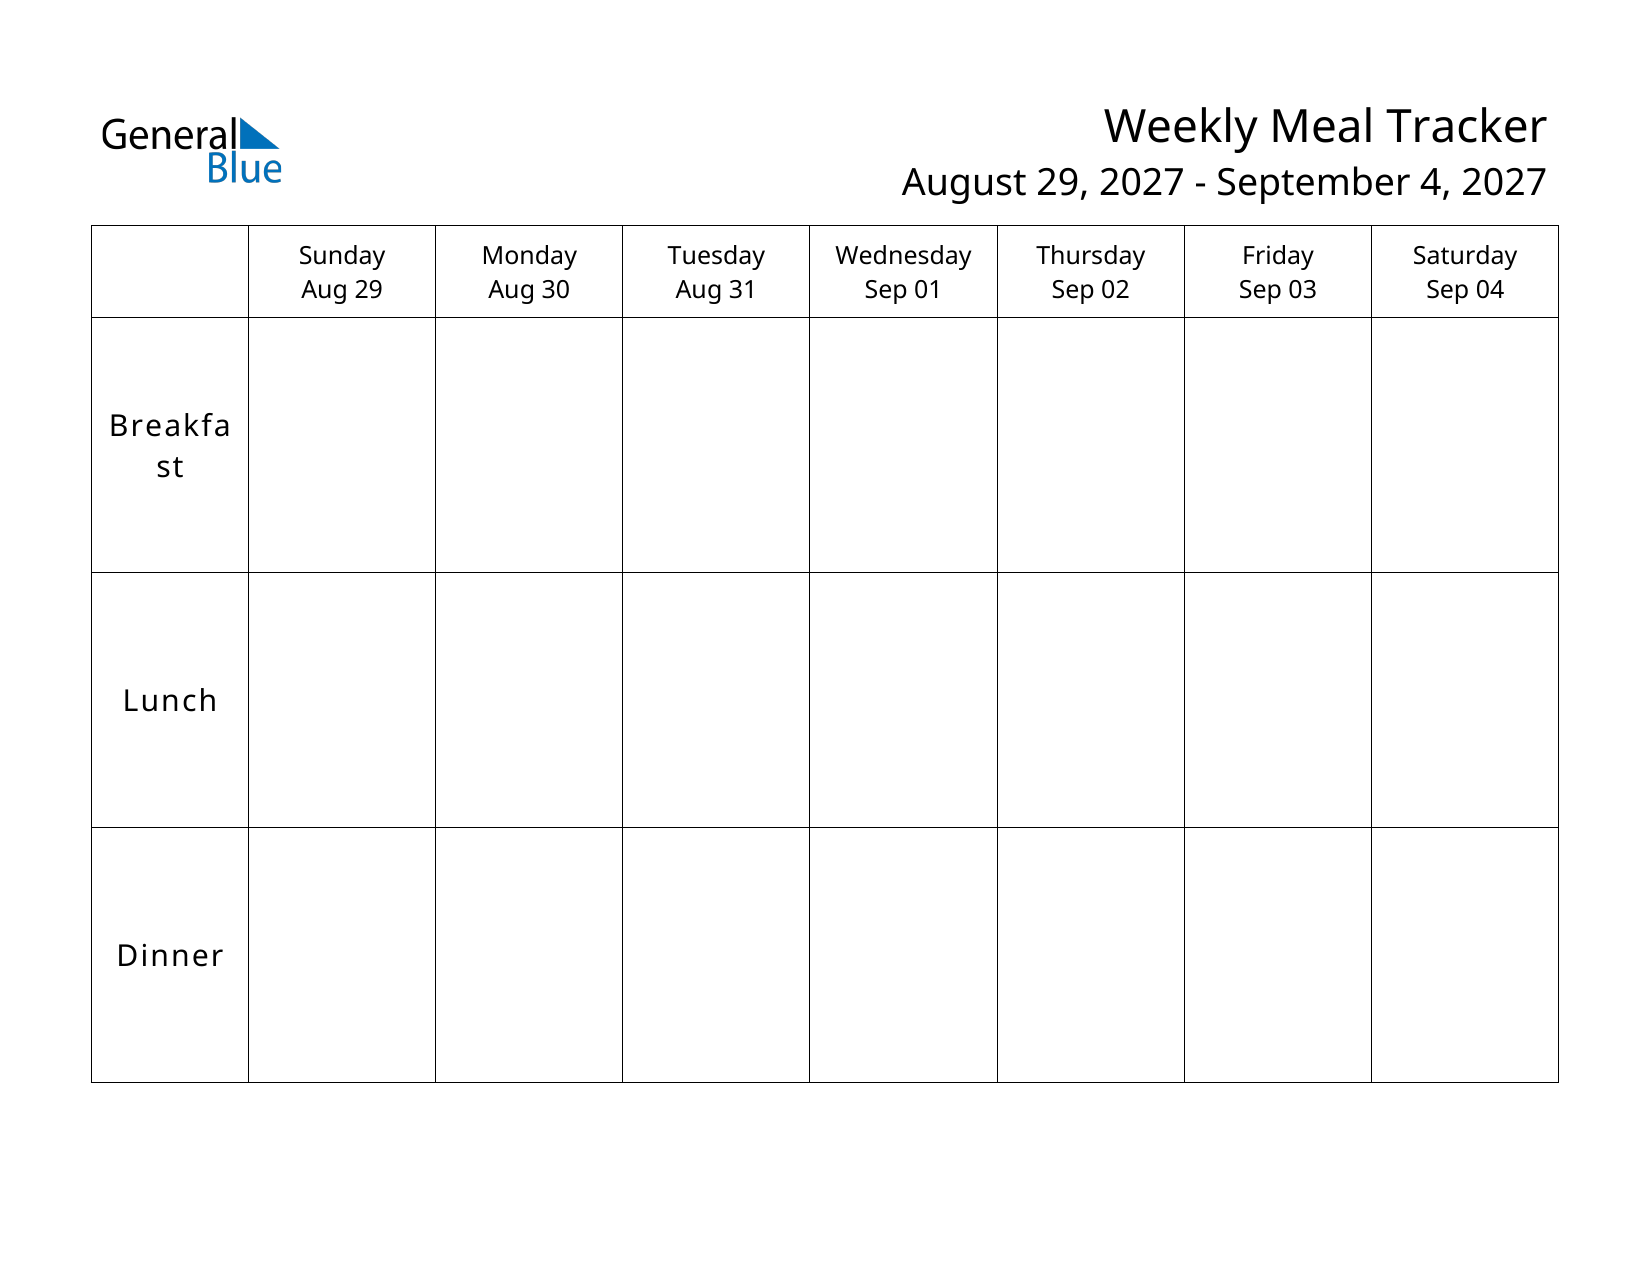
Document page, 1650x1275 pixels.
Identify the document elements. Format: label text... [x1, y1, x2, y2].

table_cell [1372, 573, 1558, 827]
table_cell [810, 573, 997, 827]
table_header Weekly Meal Tracker August 29, 2027 - September 4, 2027 [436, 75, 1559, 225]
table_cell Wednesday Sep 01 [810, 226, 997, 317]
table_cell [810, 828, 997, 1082]
table_cell Lunch [92, 573, 248, 827]
table_cell [249, 318, 435, 572]
table_cell Tuesday Aug 31 [623, 226, 809, 317]
table_cell [92, 226, 248, 317]
table_cell [623, 573, 809, 827]
table_cell Monday Aug 30 [436, 226, 622, 317]
table_cell [623, 318, 809, 572]
table_cell Saturday Sep 04 [1372, 226, 1558, 317]
table_cell [810, 318, 997, 572]
table_cell [249, 573, 435, 827]
table_cell [1185, 573, 1371, 827]
table_cell [623, 828, 809, 1082]
table_cell Sunday Aug 29 [249, 226, 435, 317]
table_cell [249, 828, 435, 1082]
table_cell [1372, 318, 1558, 572]
table_cell [436, 318, 622, 572]
table_cell [436, 573, 622, 827]
table_cell Friday Sep 03 [1185, 226, 1371, 317]
table_cell [1185, 828, 1371, 1082]
table_cell [998, 573, 1184, 827]
table_header [91, 75, 436, 225]
table_cell [436, 828, 622, 1082]
picture [102, 117, 282, 183]
table_cell [998, 828, 1184, 1082]
table_cell Breakfast [92, 318, 248, 572]
table_cell Dinner [92, 828, 248, 1082]
table_cell [998, 318, 1184, 572]
table_cell [1185, 318, 1371, 572]
table_cell [1372, 828, 1558, 1082]
table_cell Thursday Sep 02 [998, 226, 1184, 317]
